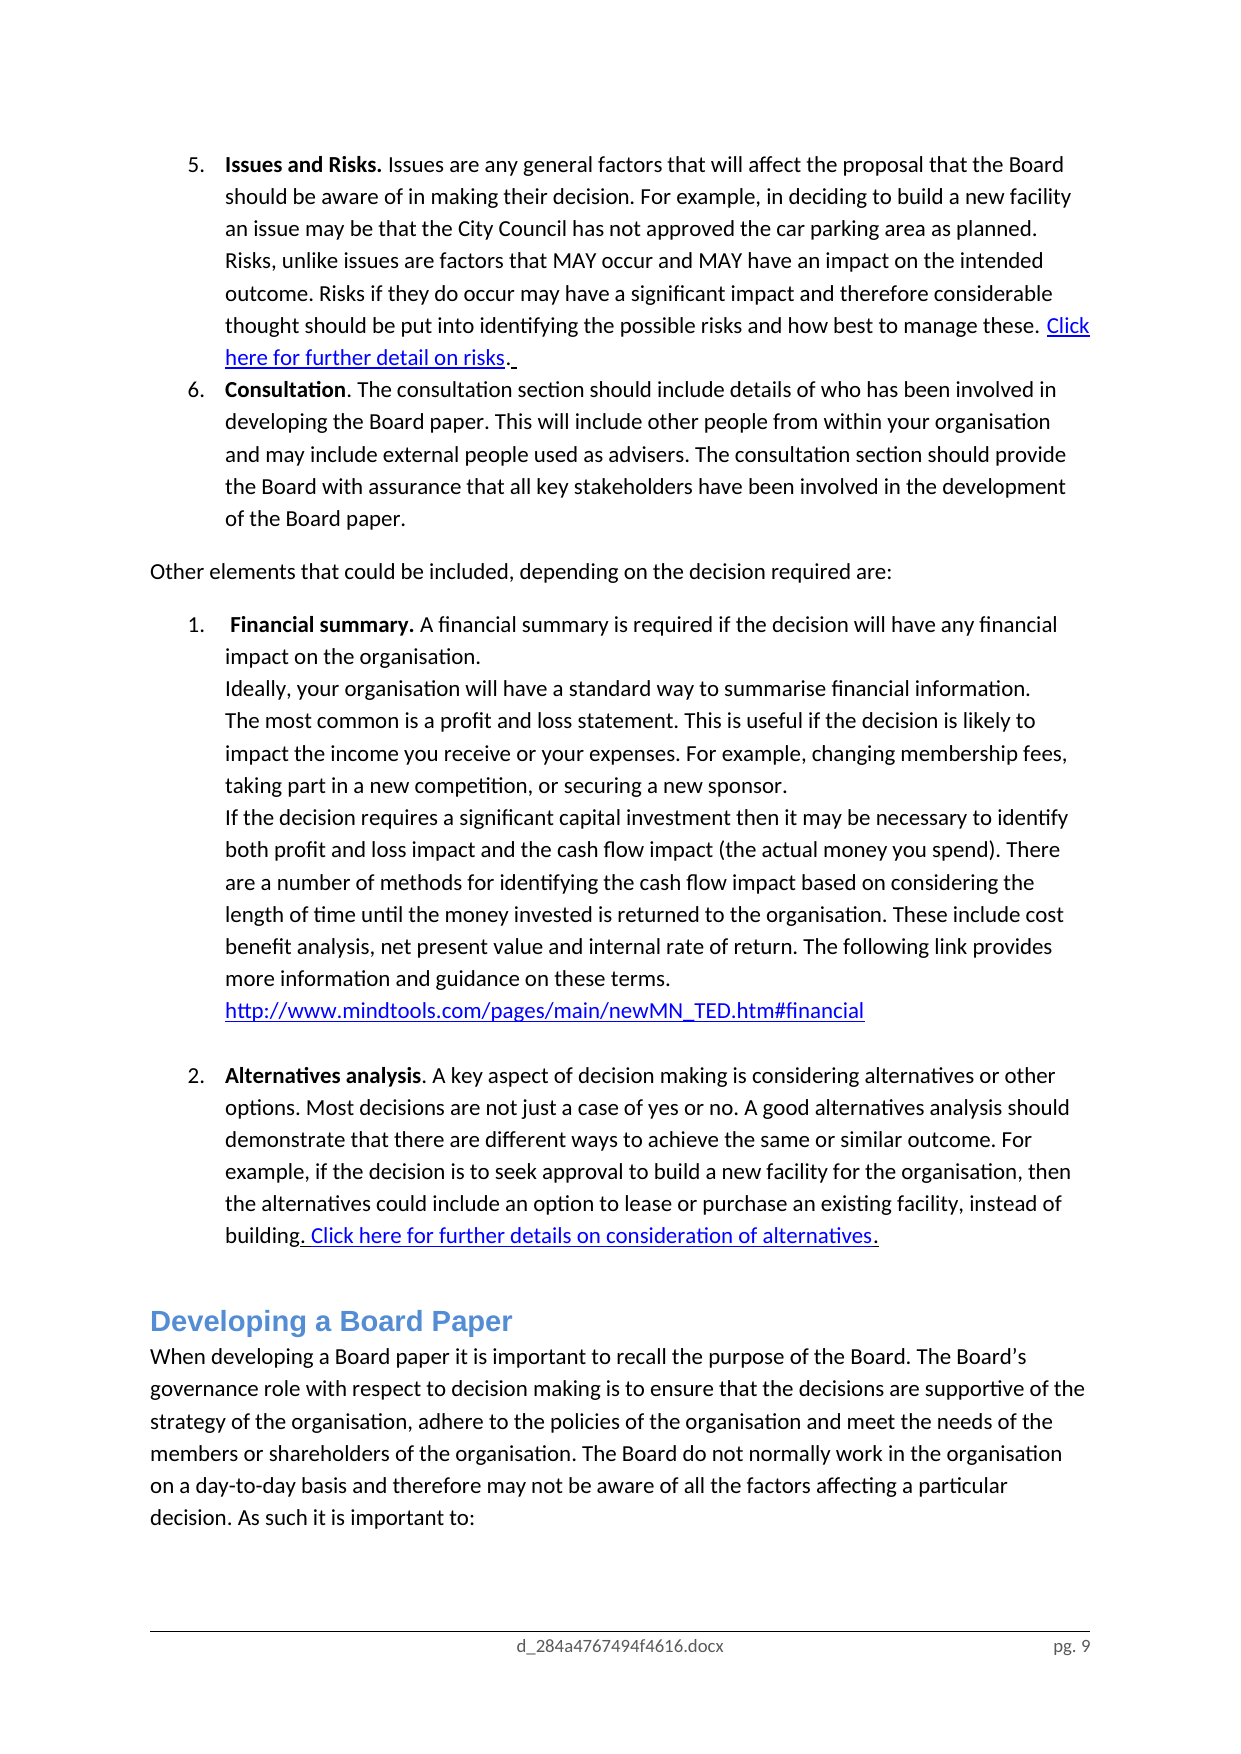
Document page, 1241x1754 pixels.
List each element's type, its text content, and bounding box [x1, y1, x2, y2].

text Other elements that could be included, depending on the decision required are: [150, 557, 1090, 585]
list The most common is a profit and loss statement. This is useful if the decision is likely to impact the income you receive or your expenses. For example, changing membership fees, taking part in a new competition, or securing a new sponsor. [225, 707, 1090, 799]
list Financial summary. A financial summary is required if the decision will have any financial impact on the organisation. [187, 610, 1090, 670]
text When developing a Board paper it is important to recall the purpose of the Board. The Board’s governance role with respect to decision making is to ensure that the decisions are supportive of the strategy of the organisation, adhere to the policies of the organisation and meet the needs of the members or shareholders of the organisation. The Board do not normally work in the organisation on a day-to-day basis and therefore may not be aware of all the factors affecting a particular decision. As such it is important to: [150, 1342, 1090, 1531]
list Ideally, your organisation will have a standard way to summarise financial information. [225, 674, 1090, 702]
list Risks, unlike issues are factors that MAY occur and MAY have an impact on the intended outcome. Risks if they do occur may have a significant impact and therefore considerable thought should be put into identifying the possible risks and how best to manage these. Click here for further detail on risks. [225, 247, 1090, 371]
subtitle Developing a Board Paper [150, 1304, 1090, 1337]
list Alternatives analysis. A key aspect of decision making is considering alternatives or other options. Most decisions are not just a case of yes or no. A good alternatives analysis should demonstrate that there are different ways to achieve the same or similar outcome. For example, if the decision is to seek approval to build a new facility for the organisation, then the alternatives could include an option to lease or purchase an existing facility, instead of building. Click here for further details on consideration of alternatives. [187, 1061, 1090, 1250]
list Issues and Risks. Issues are any general factors that will affect the proposal that the Board should be aware of in making their decision. For example, in deciding to build a new facility an issue may be that the City Council has not approved the car parking area as planned. [187, 150, 1090, 242]
list If the decision requires a significant capital investment then it may be necessary to identify both profit and loss impact and the cash flow impact (the actual money you spend). There are a number of methods for identifying the cash flow impact based on considering the length of time until the money invested is returned to the organisation. These include cost benefit analysis, net present value and internal rate of return. The following link provides more information and guidance on these terms. http://www.mindtools.com/pages/main/newMN_TED.htm#financial [225, 803, 1090, 1024]
list Consultation. The consultation section should include details of who has been involved in developing the Board paper. This will include other people from within your organisation and may include external people used as advisers. The consultation section should provide the Board with assurance that all key stakeholders have been involved in the development of the Board paper. [187, 375, 1090, 532]
